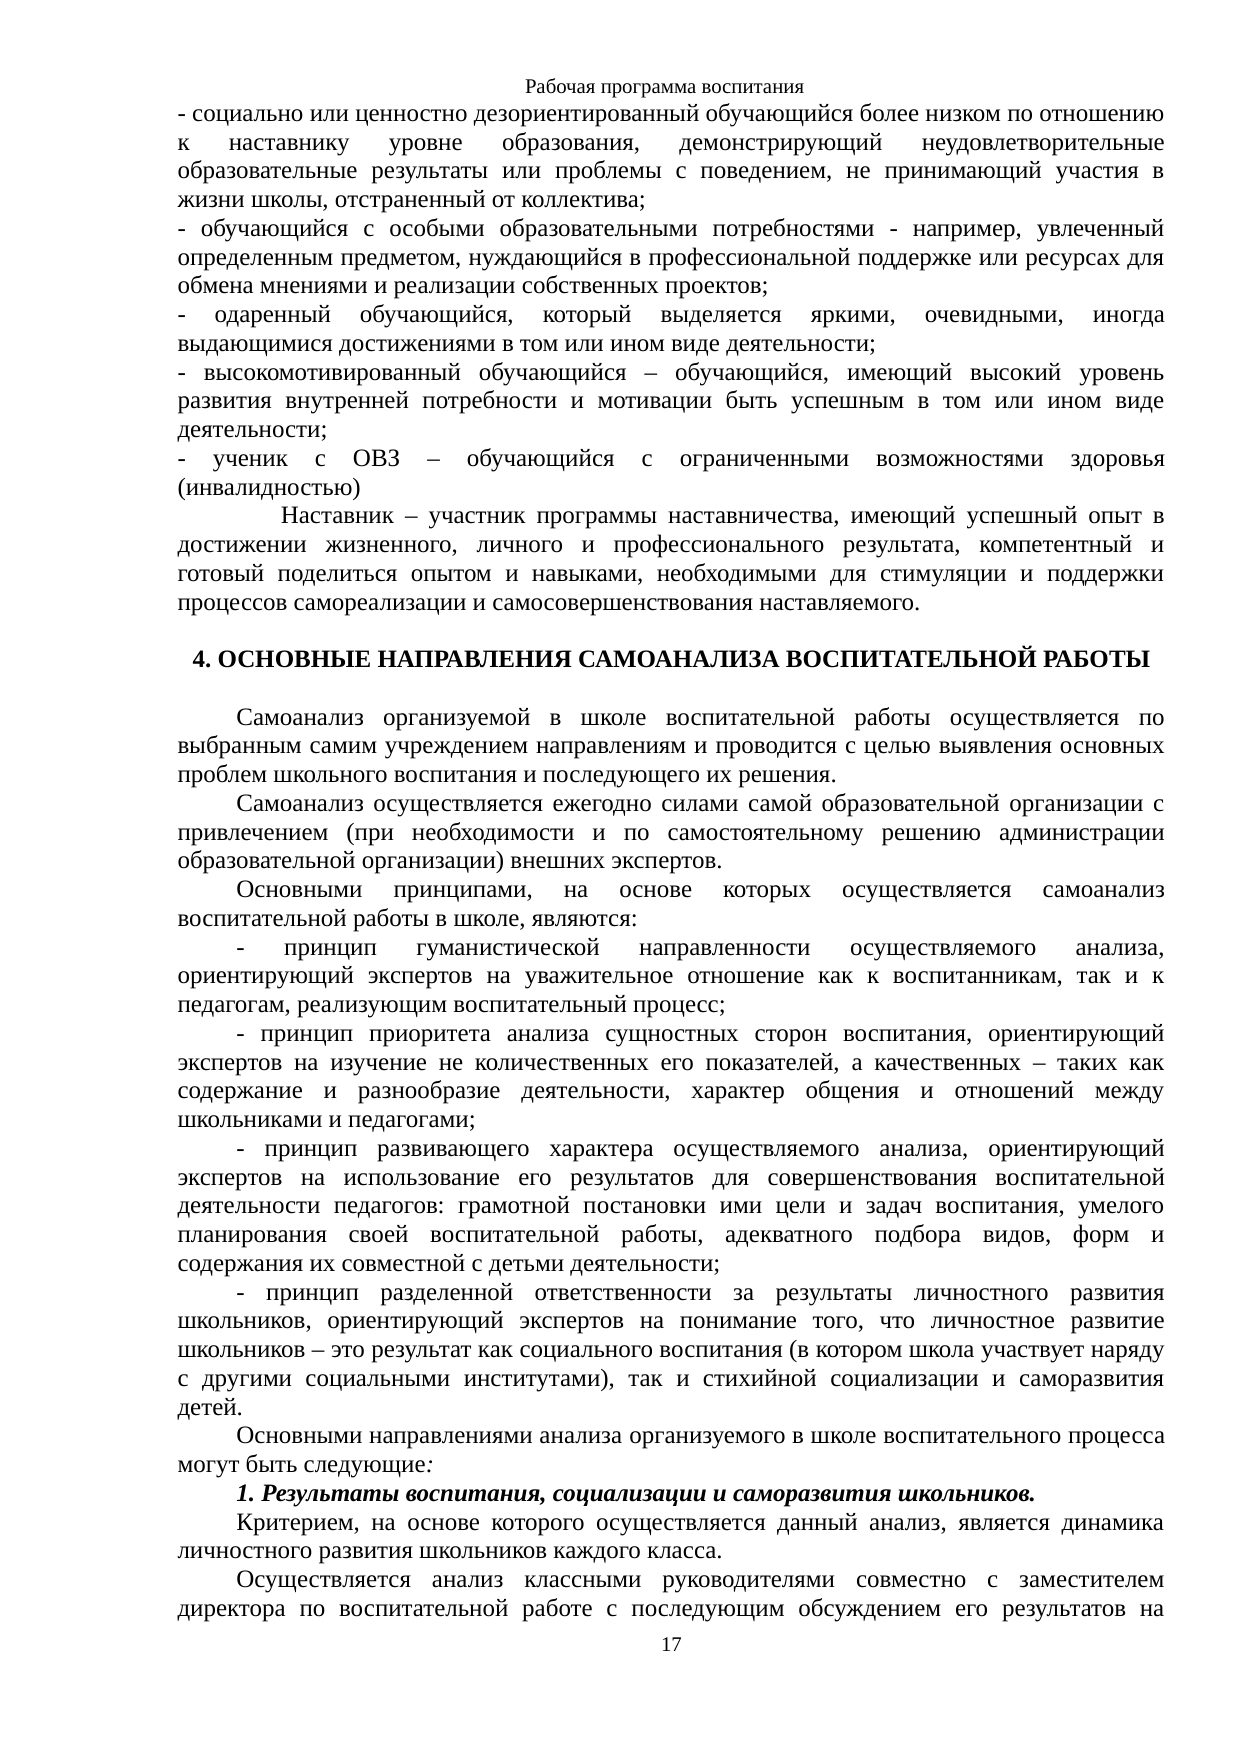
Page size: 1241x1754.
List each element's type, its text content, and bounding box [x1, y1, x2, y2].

text - принцип развивающего характера осуществляемого анализа, ориентирующий экспертов на использование его результатов для совершенствования воспитательной деятельности педагогов: грамотной постановки ими цели и задач воспитания, умелого планирования своей воспитательной работы, адекватного подбора видов, форм и содержания их совместной с детьми деятельности; [177, 1133, 1165, 1277]
text - принцип гуманистической направленности осуществляемого анализа, ориентирующий экспертов на уважительное отношение как к воспитанникам, так и к педагогам, реализующим воспитательный процесс; [177, 932, 1165, 1018]
text Основными направлениями анализа организуемого в школе воспитательного процесса могут быть следующие: [177, 1420, 1165, 1478]
text Самоанализ осуществляется ежегодно силами самой образовательной организации с привлечением (при необходимости и по самостоятельному решению администрации образовательной организации) внешних экспертов. [177, 788, 1165, 874]
text - обучающийся с особыми образовательными потребностями - например, увлеченный определенным предметом, нуждающийся в профессиональной поддержке или ресурсах для обмена мнениями и реализации собственных проектов; [177, 213, 1165, 299]
text - принцип разделенной ответственности за результаты личностного развития школьников, ориентирующий экспертов на понимание того, что личностное развитие школьников – это результат как социального воспитания (в котором школа участвует наряду с другими социальными институтами), так и стихийной социализации и саморазвития детей. [177, 1277, 1165, 1420]
text - принцип приоритета анализа сущностных сторон воспитания, ориентирующий экспертов на изучение не количественных его показателей, а качественных – таких как содержание и разнообразие деятельности, характер общения и отношений между школьниками и педагогами; [177, 1018, 1165, 1133]
text 1. Результаты воспитания, социализации и саморазвития школьников. [177, 1478, 1165, 1507]
text Самоанализ организуемой в школе воспитательной работы осуществляется по выбранным самим учреждением направлениям и проводится с целью выявления основных проблем школьного воспитания и последующего их решения. [177, 702, 1165, 788]
text - ученик с ОВЗ – обучающийся с ограниченными возможностями здоровья (инвалидностью) [177, 443, 1165, 500]
text Критерием, на основе которого осуществляется данный анализ, является динамика личностного развития школьников каждого класса. [177, 1507, 1165, 1564]
text - одаренный обучающийся, который выделяется яркими, очевидными, иногда выдающимися достижениями в том или ином виде деятельности; [177, 299, 1165, 357]
text - социально или ценностно дезориентированный обучающийся более низком по отношению к наставнику уровне образования, демонстрирующий неудовлетворительные образовательные результаты или проблемы с поведением, не принимающий участия в жизни школы, отстраненный от коллектива; [177, 98, 1165, 213]
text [177, 1564, 1165, 1622]
text Основными принципами, на основе которых осуществляется самоанализ воспитательной работы в школе, являются: [177, 874, 1165, 932]
text Наставник – участник программы наставничества, имеющий успешный опыт в достижении жизненного, личного и профессионального результата, компетентный и готовый поделиться опытом и навыками, необходимыми для стимуляции и поддержки процессов самореализации и самосовершенствования наставляемого. [177, 500, 1165, 615]
text 4. ОСНОВНЫЕ НАПРАВЛЕНИЯ САМОАНАЛИЗА ВОСПИТАТЕЛЬНОЙ РАБОТЫ [177, 644, 1165, 673]
text - высокомотивированный обучающийся – обучающийся, имеющий высокий уровень развития внутренней потребности и мотивации быть успешным в том или ином виде деятельности; [177, 357, 1165, 443]
